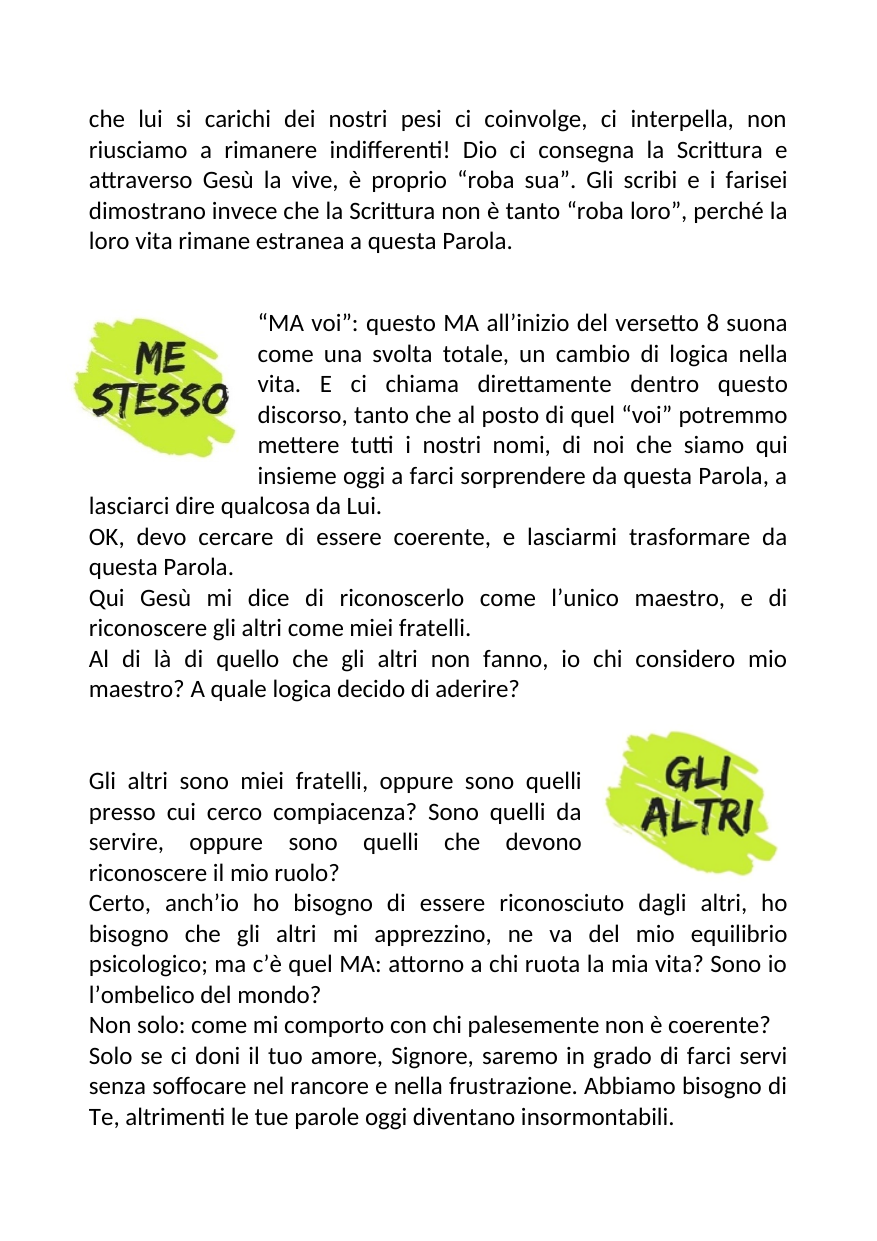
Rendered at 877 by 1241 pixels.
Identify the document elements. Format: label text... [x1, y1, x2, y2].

text Al di là di quello che gli altri non fanno, io chi considero mio maestro? A quale logica decido di aderire? [89, 643, 788, 704]
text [89, 103, 788, 256]
picture [65, 309, 239, 462]
text Non solo: come mi comporto con chi palesemente non è coerente? [89, 1009, 788, 1040]
text OK, devo cercare di essere coerente, e lasciarmi trasformare da questa Parola. [89, 521, 788, 582]
text Qui Gesù mi dice di riconoscerlo come l’unico maestro, e di riconoscere gli altri come miei fratelli. [89, 582, 788, 643]
text Gli altri sono miei fratelli, oppure sono quelli presso cui cerco compiacenza? Sono quelli da servire, oppure sono quelli che devono riconoscere il mio ruolo? [89, 765, 788, 887]
text Solo se ci doni il tuo amore, Signore, saremo in grado di farci servi senza soffocare nel rancore e nella frustrazione. Abbiamo bisogno di Te, altrimenti le tue parole oggi diventano insormontabili. [89, 1040, 788, 1131]
picture [599, 724, 781, 881]
text “MA voi”: questo MA all’inizio del versetto 8 suona come una svolta totale, un cambio di logica nella vita. E ci chiama direttamente dentro questo discorso, tanto che al posto di quel “voi” potremmo mettere tutti i nostri nomi, di noi che siamo qui insieme oggi a farci sorprendere da questa Parola, a lasciarci dire qualcosa da Lui. [89, 307, 788, 521]
text Certo, anch’io ho bisogno di essere riconosciuto dagli altri, ho bisogno che gli altri mi apprezzino, ne va del mio equilibrio psicologico; ma c’è quel MA: attorno a chi ruota la mia vita? Sono io l’ombelico del mondo? [89, 887, 788, 1009]
